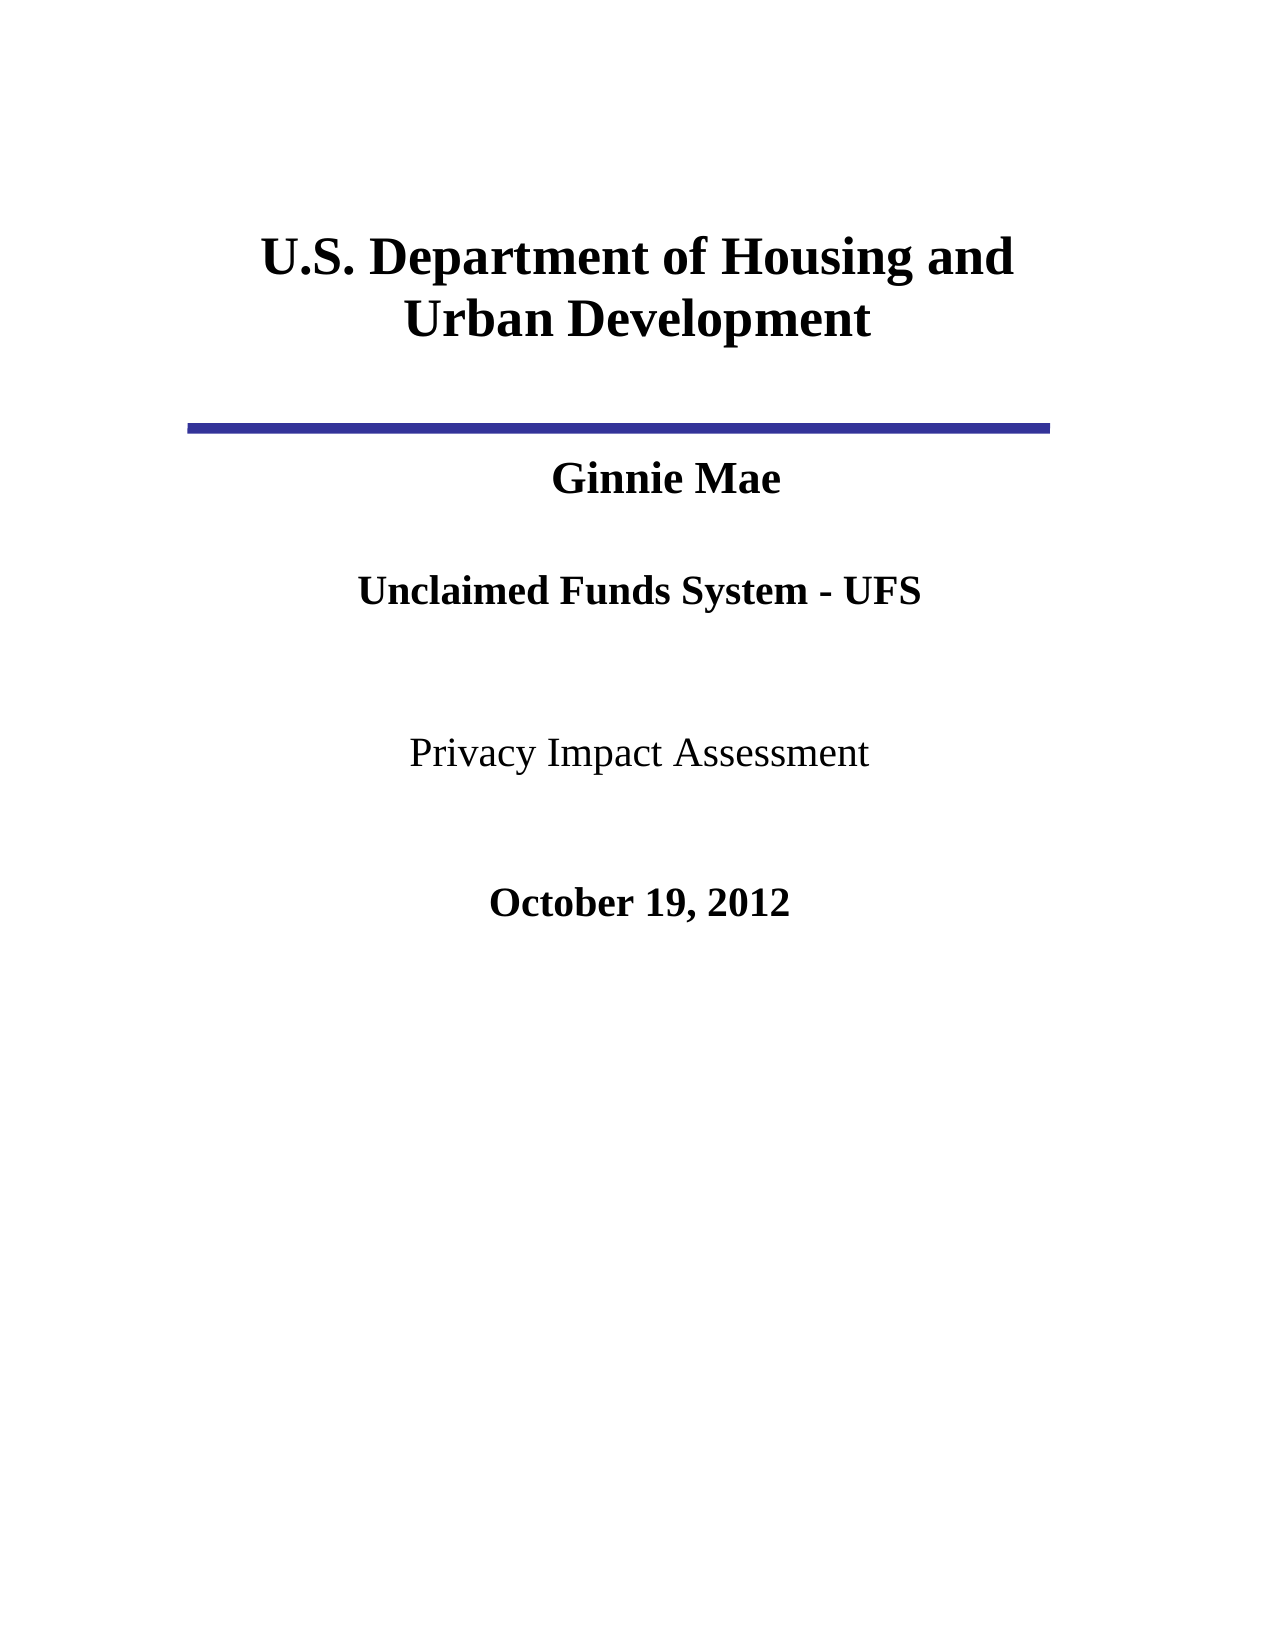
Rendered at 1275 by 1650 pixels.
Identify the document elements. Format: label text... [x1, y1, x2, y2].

title Unclaimed Funds System - UFS [150, 566, 1129, 614]
text Ginnie Mae [150, 451, 1182, 503]
title U.S. Department of Housing and [150, 224, 1125, 286]
title Urban Development [150, 286, 1125, 348]
title Privacy Impact Assessment [150, 727, 1129, 775]
title October 19, 2012 [150, 877, 1129, 925]
